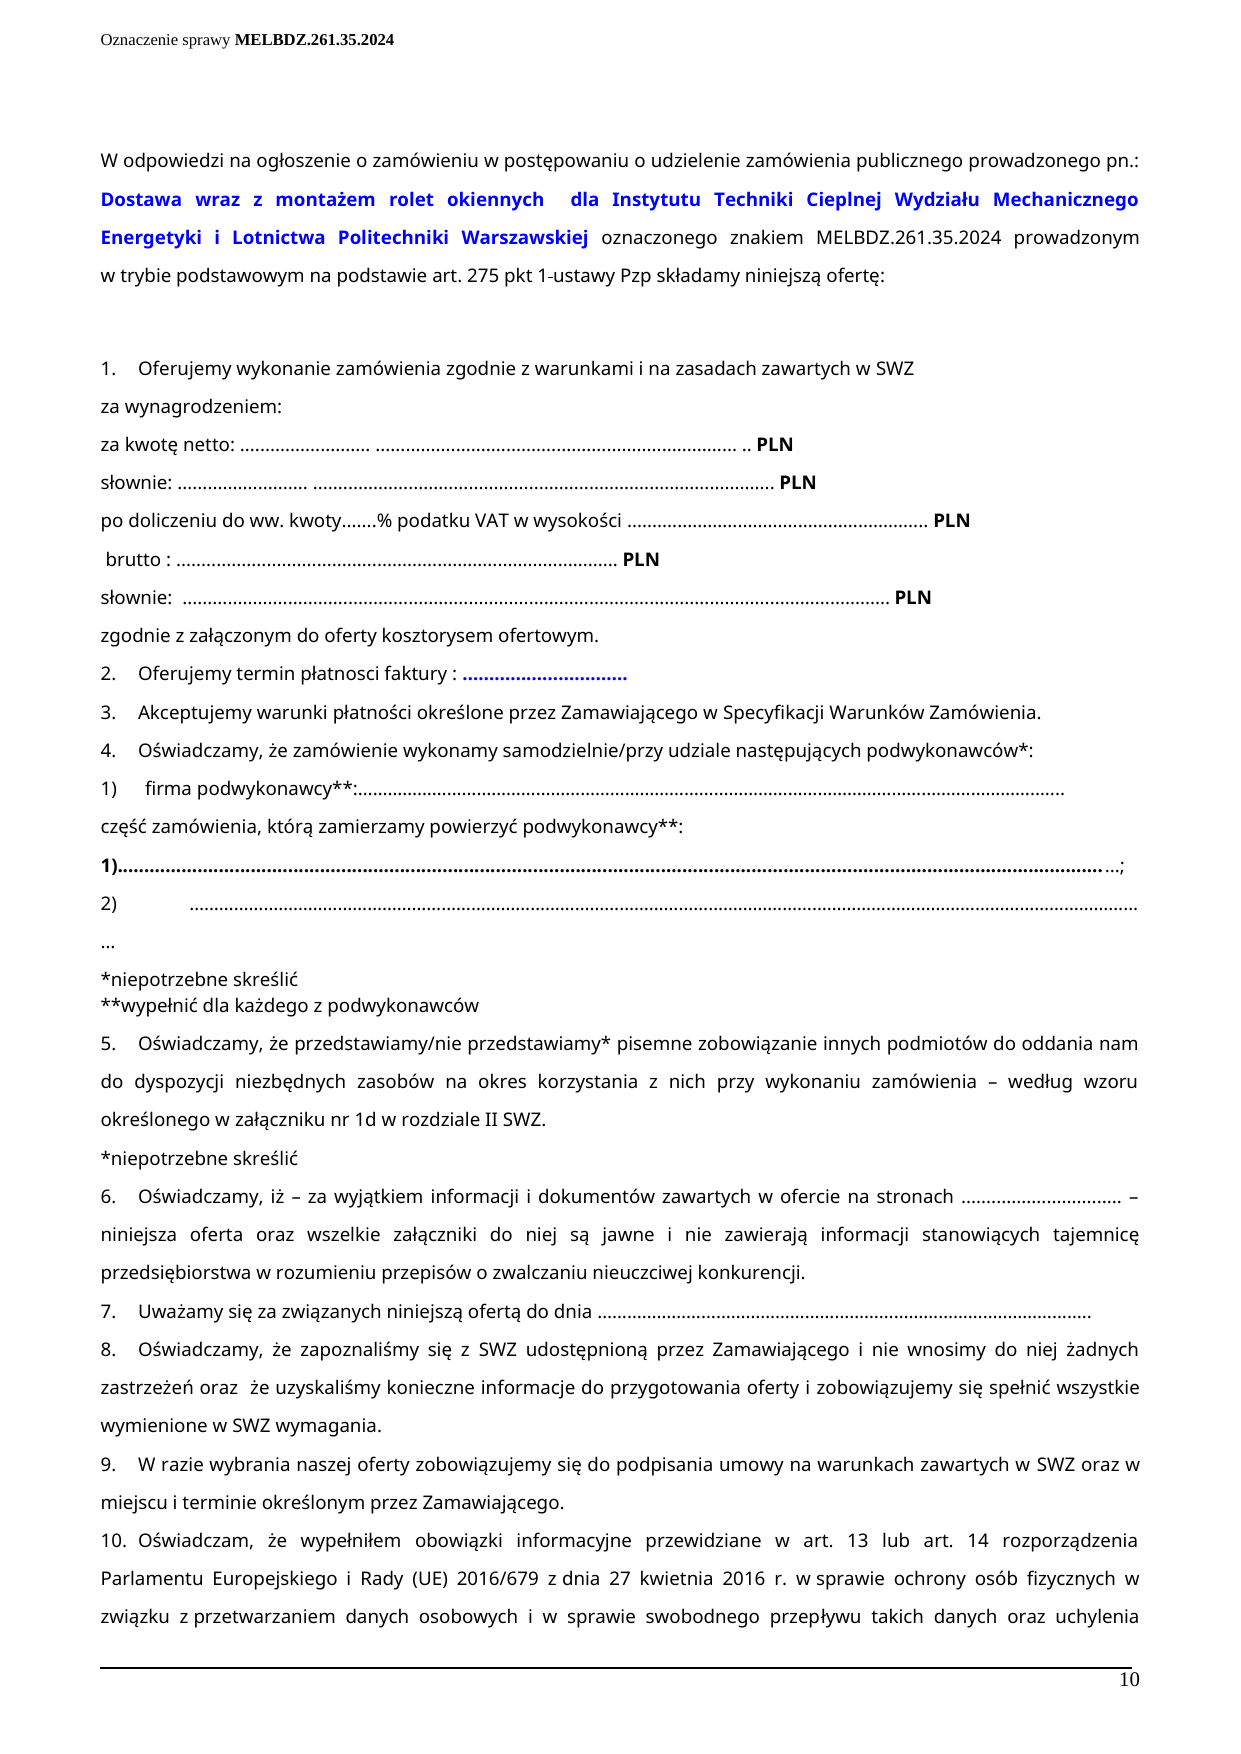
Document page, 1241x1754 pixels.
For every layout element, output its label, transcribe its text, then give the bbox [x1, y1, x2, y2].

text brutto : ........................................................................................ PLN [100, 546, 1140, 572]
list W razie wybrania naszej oferty zobowiązujemy się do podpisania umowy na warunkach zawartych w SWZ oraz w miejscu i terminie określonym przez Zamawiającego. [100, 1451, 1140, 1514]
text *niepotrzebne skreślić [100, 1145, 1140, 1171]
text część zamówienia, którą zamierzamy powierzyć podwykonawcy**: [100, 814, 1140, 839]
list ...; [100, 852, 1140, 877]
text słownie: .......................... ............................................................................................ PLN [100, 469, 1140, 495]
text po doliczeniu do ww. kwoty.......% podatku VAT w wysokości ............................................................ PLN [100, 508, 1140, 533]
list Akceptujemy warunki płatności określone przez Zamawiającego w Specyfikacji Warunków Zamówienia. [100, 699, 1140, 724]
list Oświadczamy, iż – za wyjątkiem informacji i dokumentów zawartych w ofercie na stronach ................................ – niniejsza oferta oraz wszelkie załączniki do niej są jawne i nie zawierają informacji stanowiących tajemnicę przedsiębiorstwa w rozumieniu przepisów o zwalczaniu nieuczciwej konkurencji. [100, 1183, 1140, 1285]
text **wypełnić dla każdego z podwykonawców [100, 992, 1140, 1018]
text za kwotę netto: .......................... ........................................................................ .. PLN [100, 431, 1140, 457]
list Oświadczamy, że przedstawiamy/nie przedstawiamy* pisemne zobowiązanie innych podmiotów do oddania nam do dyspozycji niezbędnych zasobów na okres korzystania z nich przy wykonaniu zamówienia – według wzoru określonego w załączniku nr 1d w rozdziale II SWZ. [100, 1030, 1140, 1132]
text *niepotrzebne skreślić [100, 967, 1140, 992]
list Oświadczamy, że zamówienie wykonamy samodzielnie/przy udziale następujących podwykonawców*: [100, 737, 1140, 763]
list Oferujemy termin płatnosci faktury : …………………………. [100, 661, 1140, 686]
list Oświadczamy, że zapoznaliśmy się z SWZ udostępnioną przez Zamawiającego i nie wnosimy do niej żadnych zastrzeżeń oraz że uzyskaliśmy konieczne informacje do przygotowania oferty i zobowiązujemy się spełnić wszystkie wymienione w SWZ wymagania. [100, 1336, 1140, 1438]
text za wynagrodzeniem: [100, 393, 1140, 419]
list …………………………………………………………………………………………………………………………………………………………………………… [100, 890, 1140, 954]
text W odpowiedzi na ogłoszenie o zamówieniu w postępowaniu o udzielenie zamówienia publicznego prowadzonego pn.: Dostawa wraz z montażem rolet okiennych dla Instytutu Techniki Cieplnej Wydziału Mechanicznego Energetyki i Lotnictwa Politechniki Warszawskiej oznaczonego znakiem MELBDZ.261.35.2024 prowadzonym w trybie podstawowym na podstawie art. 275 pkt 1 ustawy Pzp składamy niniejszą ofertę: [100, 148, 1140, 288]
text zgodnie z załączonym do oferty kosztorysem ofertowym. [100, 622, 1140, 648]
list Uważamy się za związanych niniejszą ofertą do dnia ………………………………………………………………………..…………….. [100, 1298, 1140, 1323]
list firma podwykonawcy**:…………………………………………………………………………………………………….………………….…... [100, 775, 1140, 801]
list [100, 1527, 1140, 1629]
text słownie: ............................................................................................................................................. PLN [100, 584, 1140, 610]
list Oferujemy wykonanie zamówienia zgodnie z warunkami i na zasadach zawartych w SWZ [100, 355, 1140, 380]
